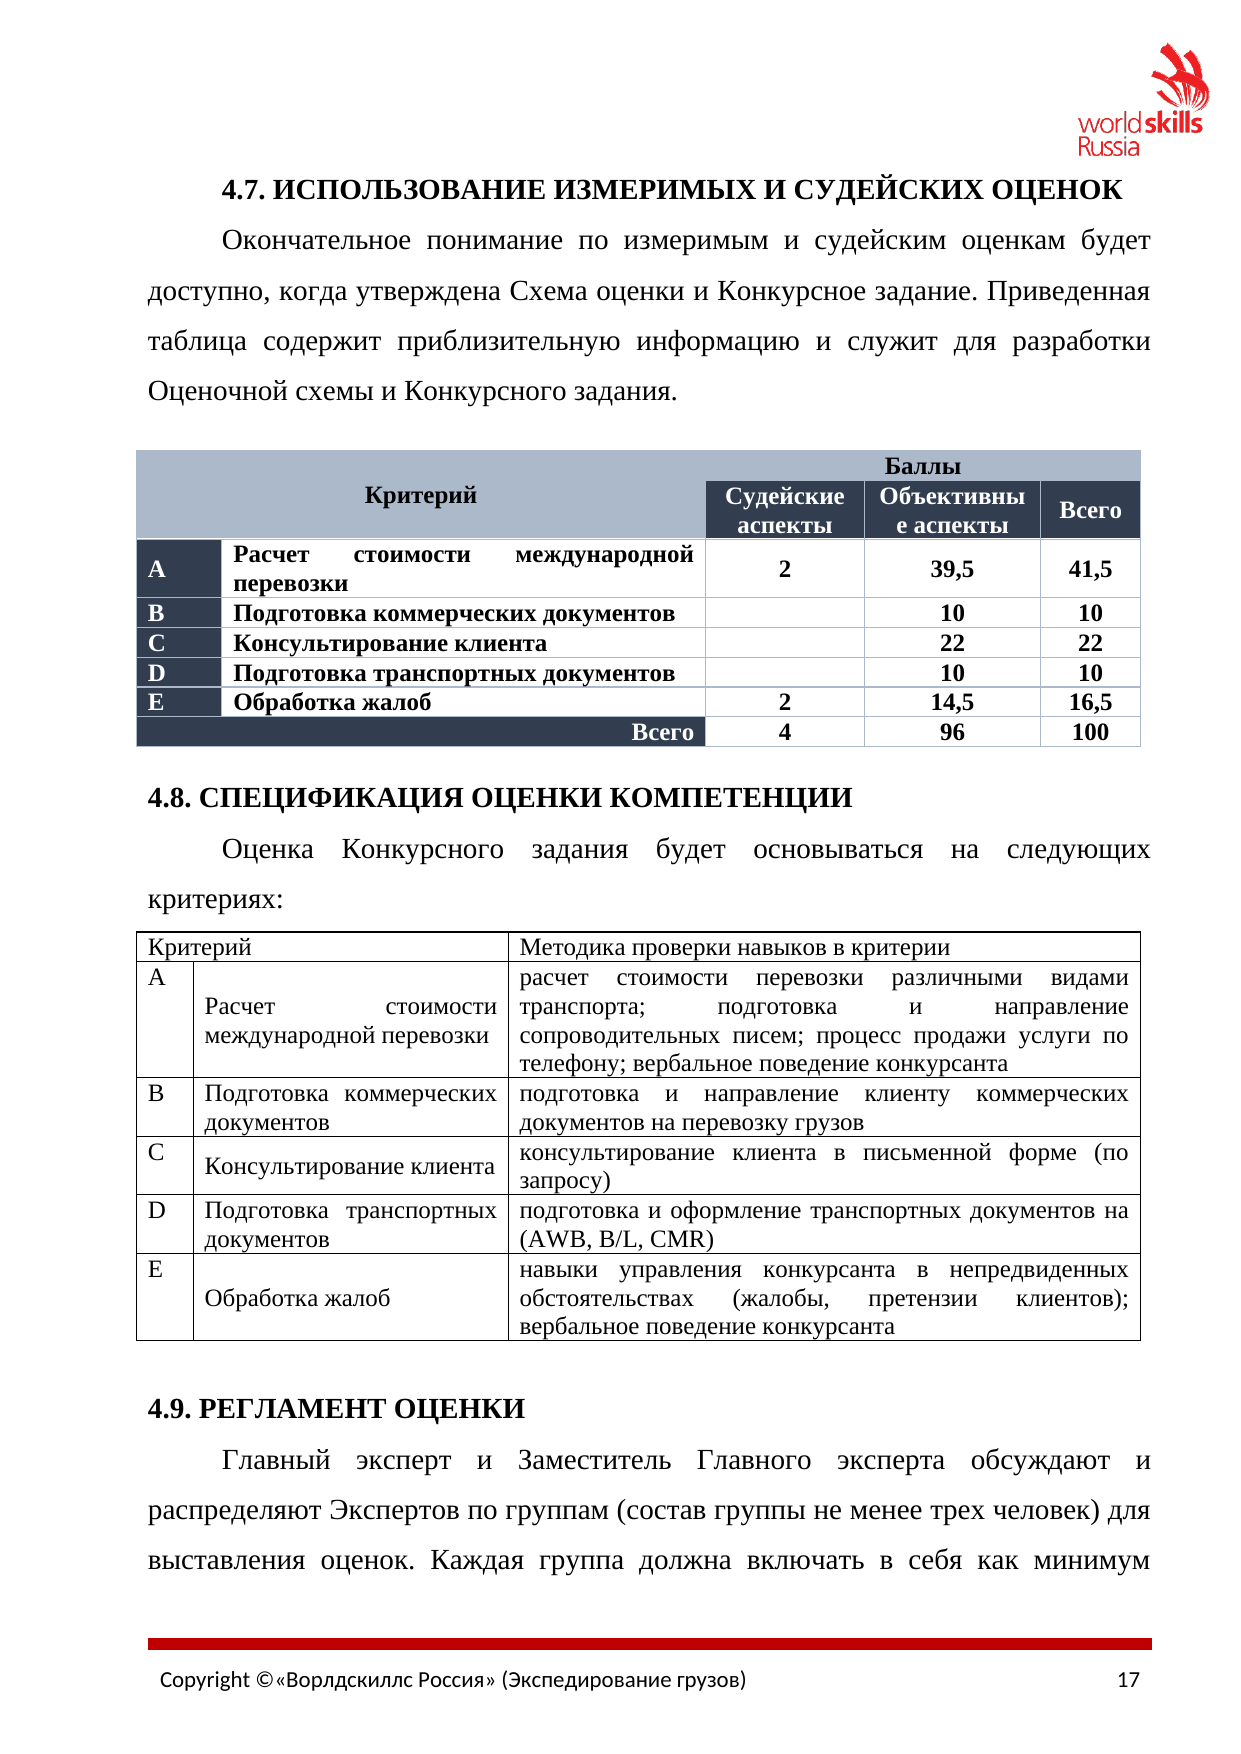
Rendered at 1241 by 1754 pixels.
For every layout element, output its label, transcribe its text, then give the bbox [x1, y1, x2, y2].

table_cell 14,5 [865, 688, 1040, 716]
table_cell Подготовка транспортных документов [194, 1195, 508, 1253]
table_cell консультирование клиента в письменной форме (по запросу) [509, 1137, 1140, 1194]
table_cell Консультирование клиента [222, 628, 705, 657]
table_cell Расчет стоимости международной перевозки [194, 962, 508, 1077]
table_cell 16,5 [1041, 688, 1140, 716]
table_header Методика проверки навыков в критерии [509, 933, 1140, 961]
table_cell подготовка и оформление транспортных документов на (AWB, B/L, CMR) [509, 1195, 1140, 1253]
table_cell В [137, 1078, 193, 1136]
table_cell Консультирование клиента [194, 1137, 508, 1194]
picture [1078, 42, 1235, 156]
table_cell 10 [1041, 658, 1140, 686]
table_cell 10 [865, 658, 1040, 686]
table_cell B [137, 598, 221, 627]
text 4.7. ИСПОЛЬЗОВАНИЕ ИЗМЕРИМЫХ И СУДЕЙСКИХ ОЦЕНОК [148, 118, 1152, 206]
table_cell С [137, 1137, 193, 1194]
table_header Критерий [137, 451, 705, 538]
table_cell Всего [1041, 481, 1140, 538]
table_header Баллы [706, 451, 1140, 480]
table_cell D [137, 1195, 193, 1253]
table_cell 10 [865, 598, 1040, 627]
table_header Критерий [137, 933, 508, 961]
text 4.8. СПЕЦИФИКАЦИЯ ОЦЕНКИ КОМПЕТЕНЦИИ [148, 781, 1152, 814]
table_cell Подготовка коммерческих документов [222, 598, 705, 627]
table_cell [706, 658, 864, 686]
table_cell [706, 628, 864, 657]
table_cell навыки управления конкурсанта в непредвиденных обстоятельствах (жалобы, претензии клиентов); вербальное поведение конкурсанта [509, 1254, 1140, 1340]
table_cell Расчет стоимости международной перевозки [222, 540, 705, 597]
table_cell 2 [706, 688, 864, 716]
table_cell Всего [137, 717, 705, 746]
table_cell A [137, 540, 221, 597]
table_cell E [137, 1254, 193, 1340]
text Окончательное понимание по измеримым и судейским оценкам будет доступно, когда утверждена Схема оценки и Конкурсное задание. Приведенная таблица содержит приблизительную информацию и служит для разработки Оценочной схемы и Конкурсного задания. [148, 222, 1152, 407]
table_cell Обработка жалоб [194, 1254, 508, 1340]
table_cell D [137, 658, 221, 686]
table_cell E [137, 688, 221, 716]
table_cell расчет стоимости перевозки различными видами транспорта; подготовка и направление сопроводительных писем; процесс продажи услуги по телефону; вербальное поведение конкурсанта [509, 962, 1140, 1077]
table_cell C [137, 628, 221, 657]
table_cell [706, 598, 864, 627]
table_cell подготовка и направление клиенту коммерческих документов на перевозку грузов [509, 1078, 1140, 1136]
table_cell 2 [706, 540, 864, 597]
table_cell 39,5 [865, 540, 1040, 597]
table_cell 22 [1041, 628, 1140, 657]
table_cell 22 [865, 628, 1040, 657]
text 4.9. РЕГЛАМЕНТ ОЦЕНКИ [148, 1392, 1152, 1425]
table_cell 96 [865, 717, 1040, 746]
table_cell Объективные аспекты [865, 481, 1040, 538]
table_cell А [137, 962, 193, 1077]
table_cell 4 [706, 717, 864, 746]
table_cell Подготовка коммерческих документов [194, 1078, 508, 1136]
table_cell 100 [1041, 717, 1140, 746]
table_cell 41,5 [1041, 540, 1140, 597]
table_cell 10 [1041, 598, 1140, 627]
table_cell Подготовка транспортных документов [222, 658, 705, 686]
text Оценка Конкурсного задания будет основываться на следующих критериях: [148, 831, 1152, 915]
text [148, 1442, 1152, 1576]
table_cell Обработка жалоб [222, 688, 705, 716]
table_cell Судейские аспекты [706, 481, 864, 538]
